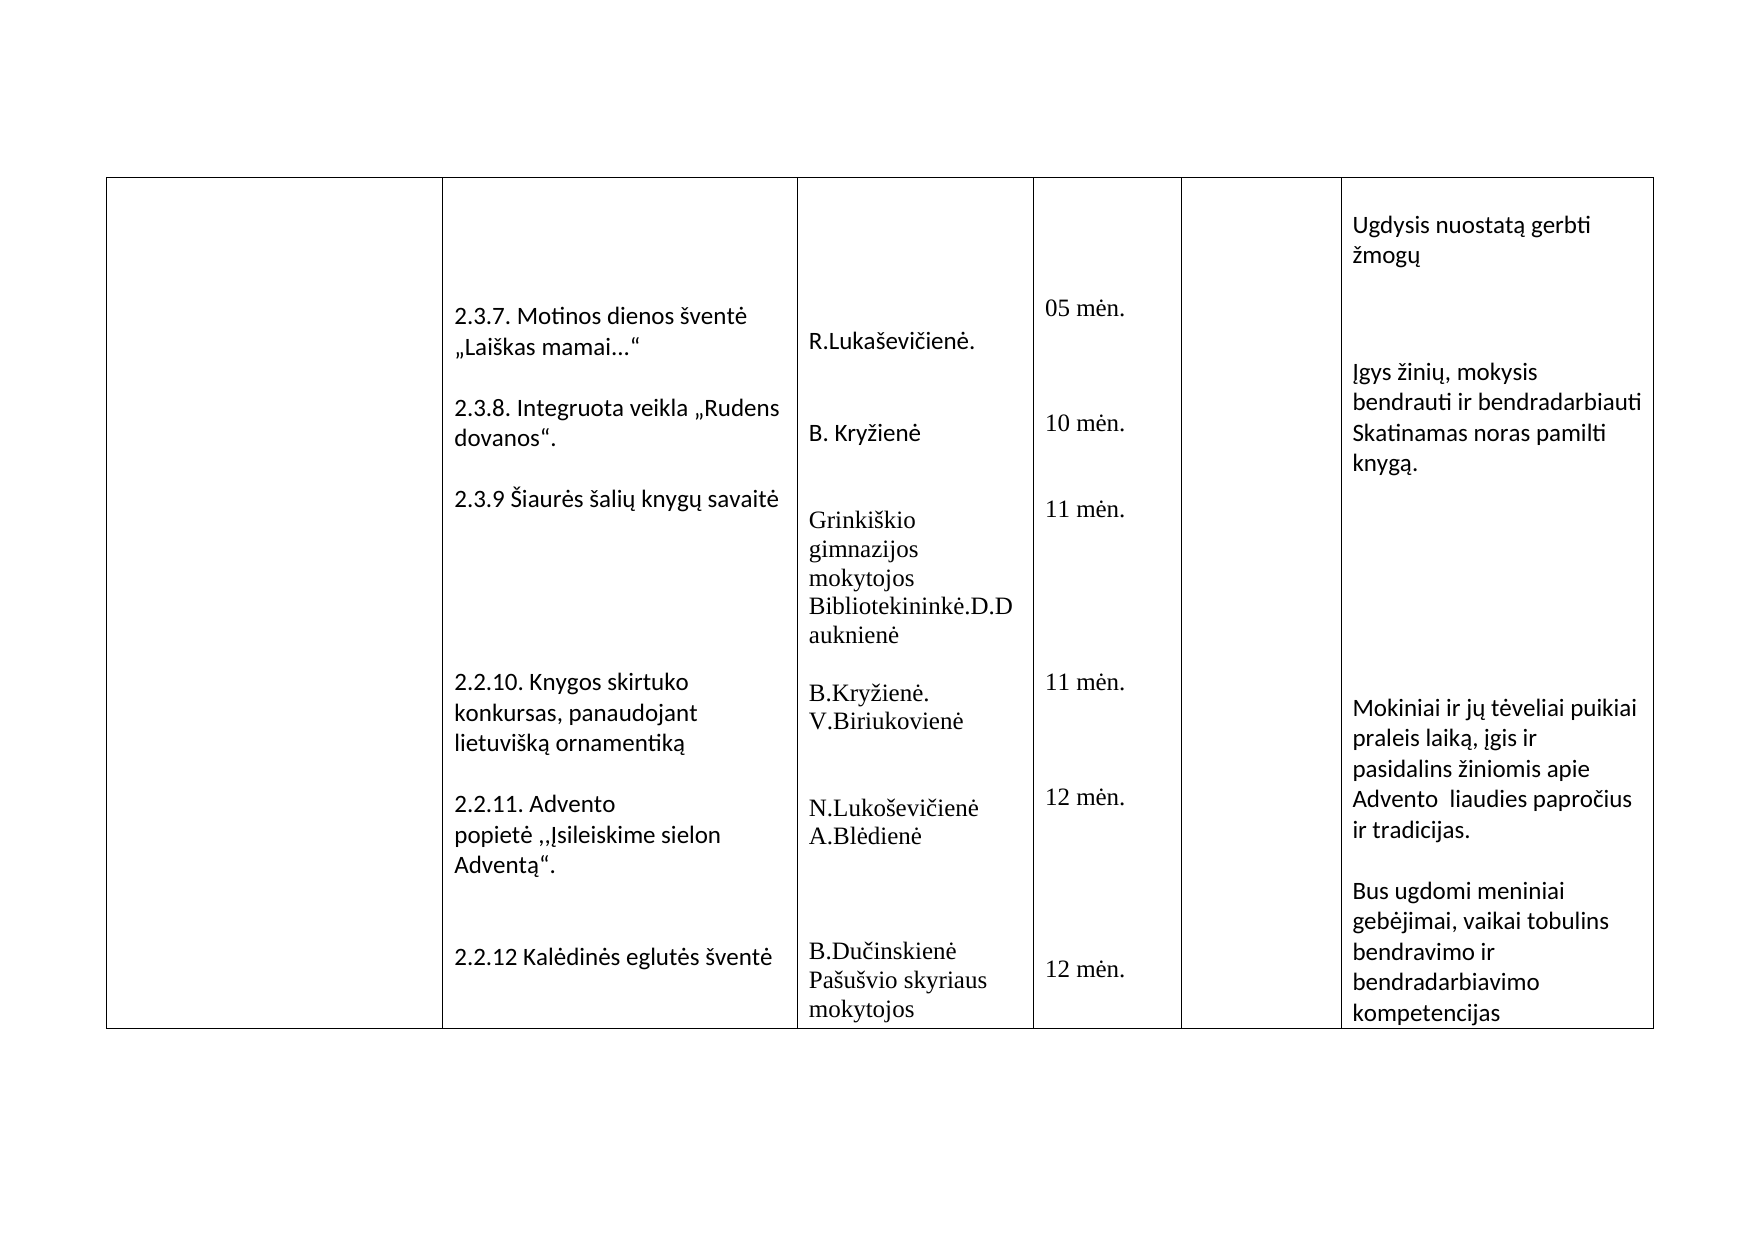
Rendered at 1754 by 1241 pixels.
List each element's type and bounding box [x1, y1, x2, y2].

table_cell [443, 178, 797, 1027]
table_cell [1034, 178, 1181, 1027]
table_cell [1182, 178, 1341, 1027]
table_cell [798, 178, 1033, 1027]
table_cell [107, 178, 442, 1027]
table_cell [1342, 178, 1653, 1027]
